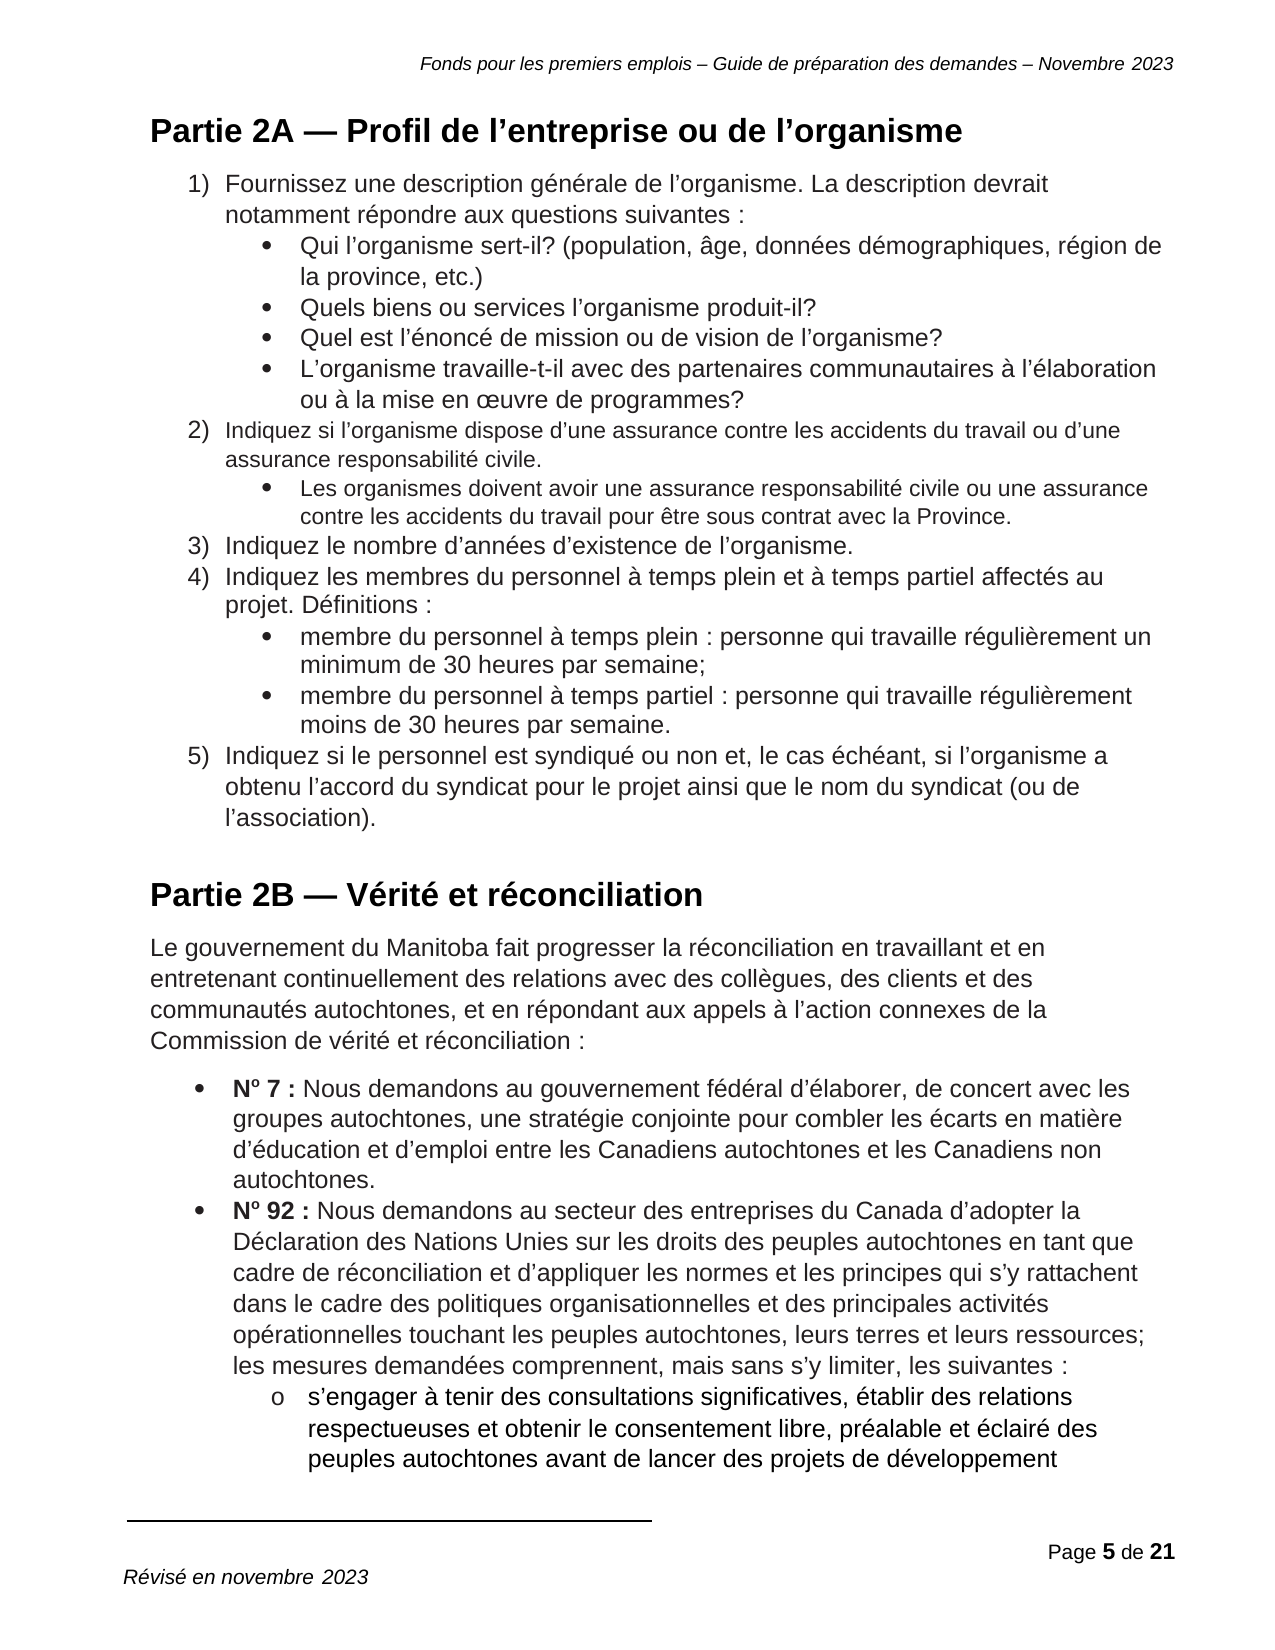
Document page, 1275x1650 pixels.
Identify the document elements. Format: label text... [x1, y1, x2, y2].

list membre du personnel à temps partiel : personne qui travaille régulièrement moins de 30 heures par semaine. [262, 681, 1175, 739]
list Les organismes doivent avoir une assurance responsabilité civile ou une assurance contre les accidents du travail pour être sous contrat avec la Province. [262, 475, 1175, 529]
list No 7 : Nous demandons au gouvernement fédéral d’élaborer, de concert avec les groupes autochtones, une stratégie conjointe pour combler les écarts en matière d’éducation et d’emploi entre les Canadiens autochtones et les Canadiens non autochtones. [195, 1074, 1175, 1194]
text Le gouvernement du Manitoba fait progresser la réconciliation en travaillant et en entretenant continuellement des relations avec des collègues, des clients et des communautés autochtones, et en répondant aux appels à l’action connexes de la Commission de vérité et réconciliation : [150, 933, 1175, 1055]
list Indiquez si l’organisme dispose d’une assurance contre les accidents du travail ou d’une assurance responsabilité civile. [187, 415, 1175, 473]
list Quels biens ou services l’organisme produit-il? [262, 292, 1175, 321]
list membre du personnel à temps plein : personne qui travaille régulièrement un minimum de 30 heures par semaine; [262, 622, 1175, 679]
list Indiquez les membres du personnel à temps plein et à temps partiel affectés au projet. Définitions : [187, 562, 1175, 619]
list Qui l’organisme sert-il? (population, âge, données démographiques, région de la province, etc.) [262, 231, 1175, 291]
list Indiquez si le personnel est syndiqué ou non et, le cas échéant, si l’organisme a obtenu l’accord du syndicat pour le projet ainsi que le nom du syndicat (ou de l’association). [187, 741, 1175, 832]
subtitle Partie 2B — Vérité et réconciliation [150, 875, 1175, 913]
list L’organisme travaille-t-il avec des partenaires communautaires à l’élaboration ou à la mise en œuvre de programmes? [262, 354, 1175, 414]
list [270, 1382, 1175, 1472]
list Quel est l’énoncé de mission ou de vision de l’organisme? [262, 323, 1175, 352]
list Indiquez le nombre d’années d’existence de l’organisme. [187, 531, 1175, 560]
list Fournissez une description générale de l’organisme. La description devrait notamment répondre aux questions suivantes : [187, 169, 1175, 229]
subtitle Partie 2A — Profil de l’entreprise ou de l’organisme [150, 111, 1175, 150]
list No 92 : Nous demandons au secteur des entreprises du Canada d’adopter la Déclaration des Nations Unies sur les droits des peuples autochtones en tant que cadre de réconciliation et d’appliquer les normes et les principes qui s’y rattachent dans le cadre des politiques organisationnelles et des principales activités opérationnelles touchant les peuples autochtones, leurs terres et leurs ressources; les mesures demandées comprennent, mais sans s’y limiter, les suivantes : [195, 1196, 1175, 1380]
